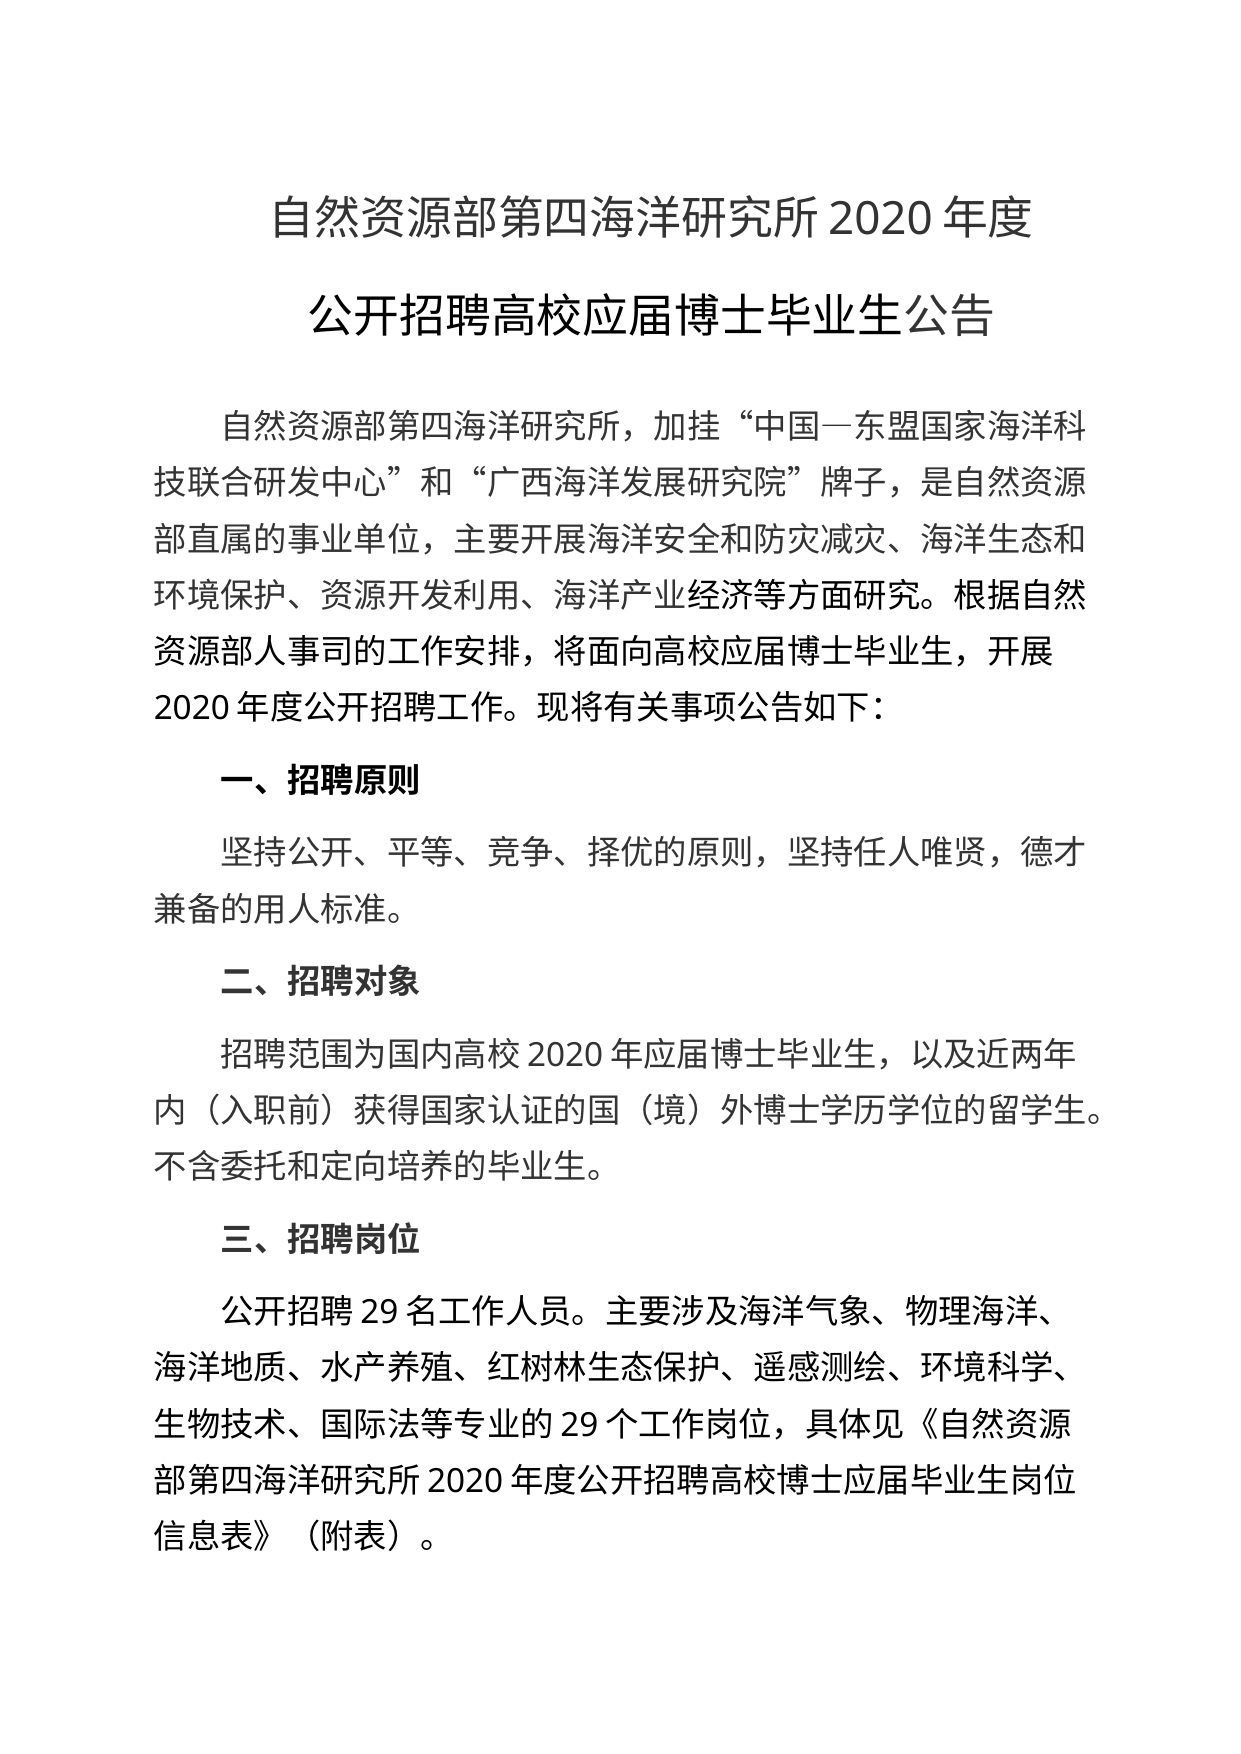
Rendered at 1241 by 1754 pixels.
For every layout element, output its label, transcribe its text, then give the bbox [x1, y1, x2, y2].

text 二、招聘对象 [153, 948, 1098, 1005]
text 三、招聘岗位 [153, 1206, 1098, 1262]
text 公开招聘29名工作人员。主要涉及海洋气象、物理海洋、海洋地质、水产养殖、红树林生态保护、遥感测绘、环境科学、生物技术、国际法等专业的29个工作岗位，具体见《自然资源部第四海洋研究所2020年度公开招聘高校博士应届毕业生岗位信息表》（附表）。 [153, 1278, 1098, 1560]
text 坚持公开、平等、竞争、择优的原则，坚持任人唯贤，德才兼备的用人标准。 [153, 820, 1098, 932]
text 一、招聘原则 [153, 747, 1098, 803]
text 公开招聘高校应届博士毕业生公告 [153, 263, 1098, 361]
text 自然资源部第四海洋研究所，加挂“中国—东盟国家海洋科技联合研发中心”和“广西海洋发展研究院”牌子，是自然资源部直属的事业单位，主要开展海洋安全和防灾减灾、海洋生态和环境保护、资源开发利用、海洋产业经济等方面研究。根据自然资源部人事司的工作安排，将面向高校应届博士毕业生，开展2020年度公开招聘工作。现将有关事项公告如下： [153, 393, 1098, 731]
text 招聘范围为国内高校2020年应届博士毕业生，以及近两年内（入职前）获得国家认证的国（境）外博士学历学位的留学生。不含委托和定向培养的毕业生。 [153, 1021, 1098, 1190]
text 自然资源部第四海洋研究所2020年度 [153, 166, 1098, 263]
